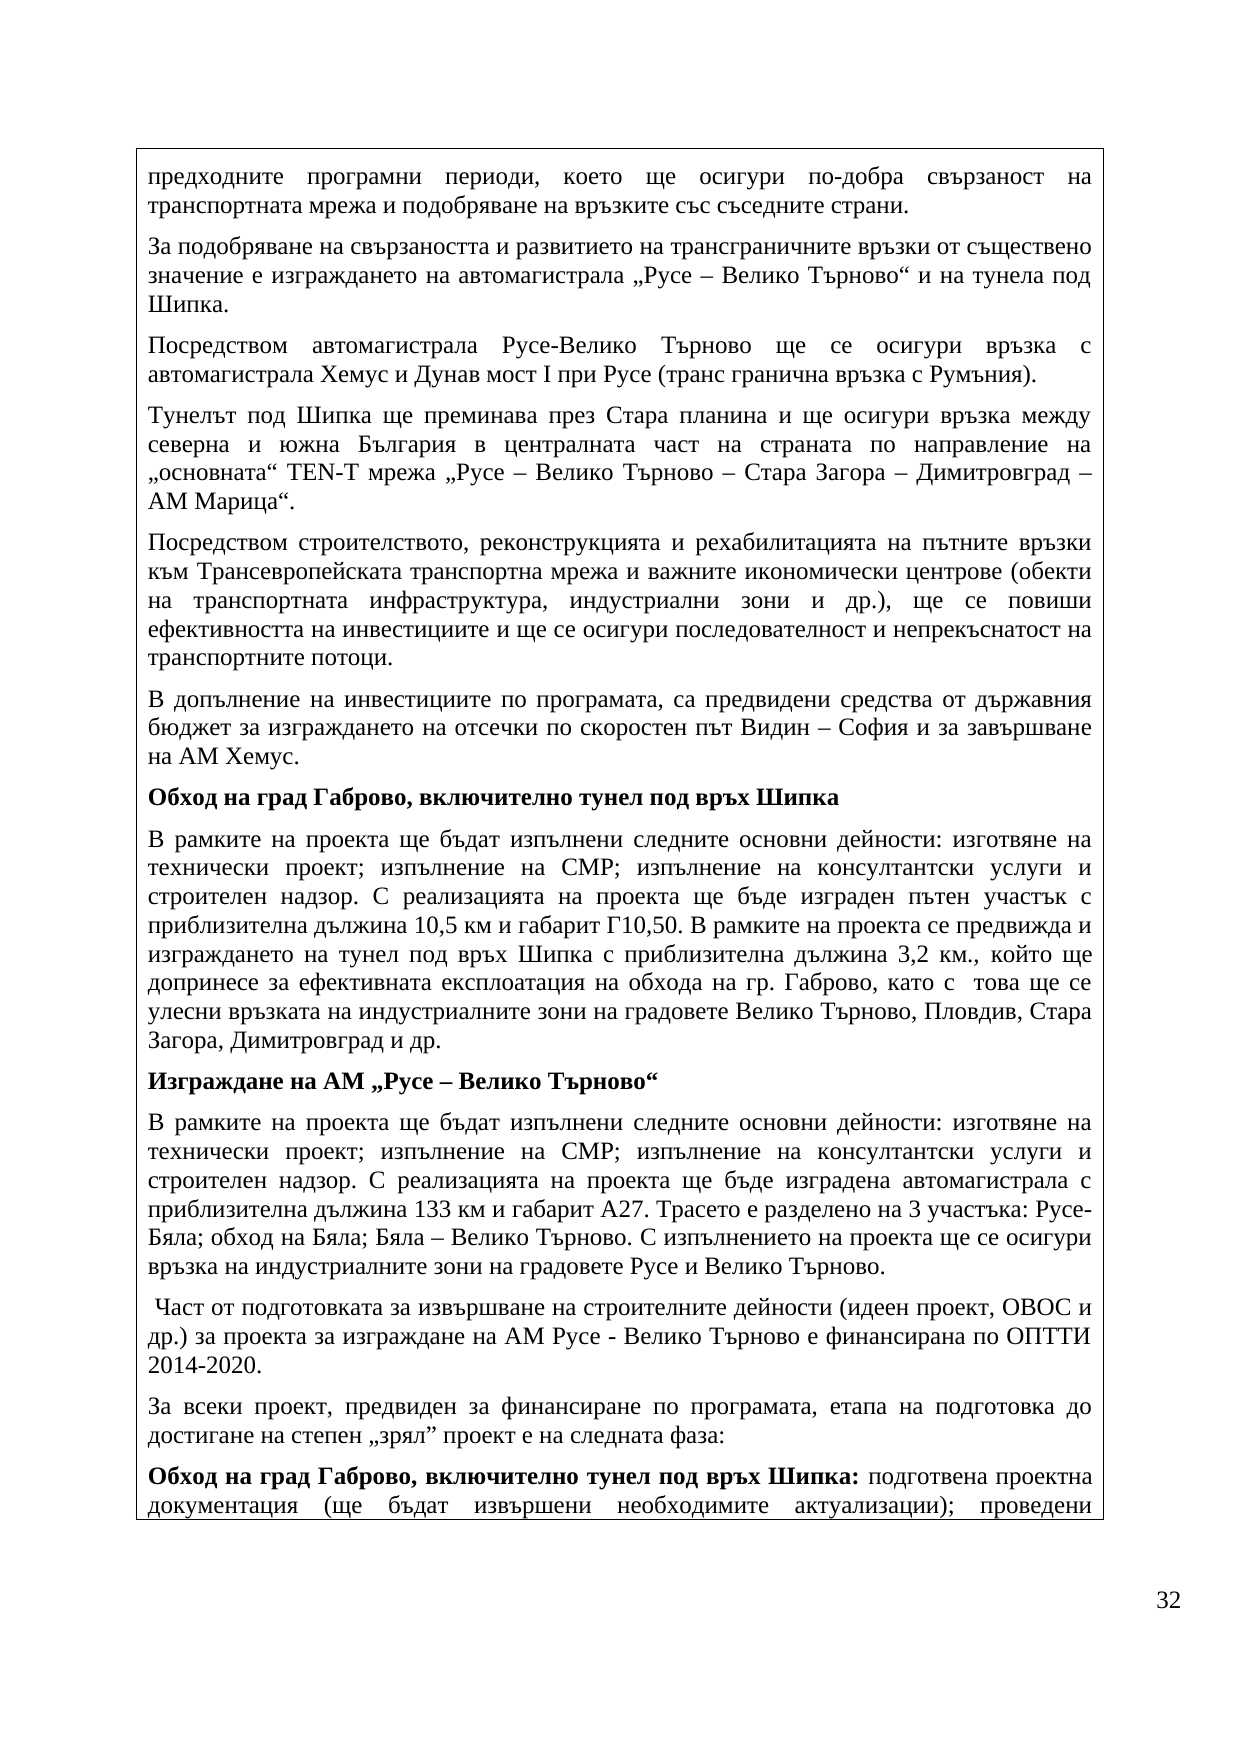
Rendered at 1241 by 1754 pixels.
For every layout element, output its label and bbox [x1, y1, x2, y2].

table_header [137, 149, 1103, 1519]
